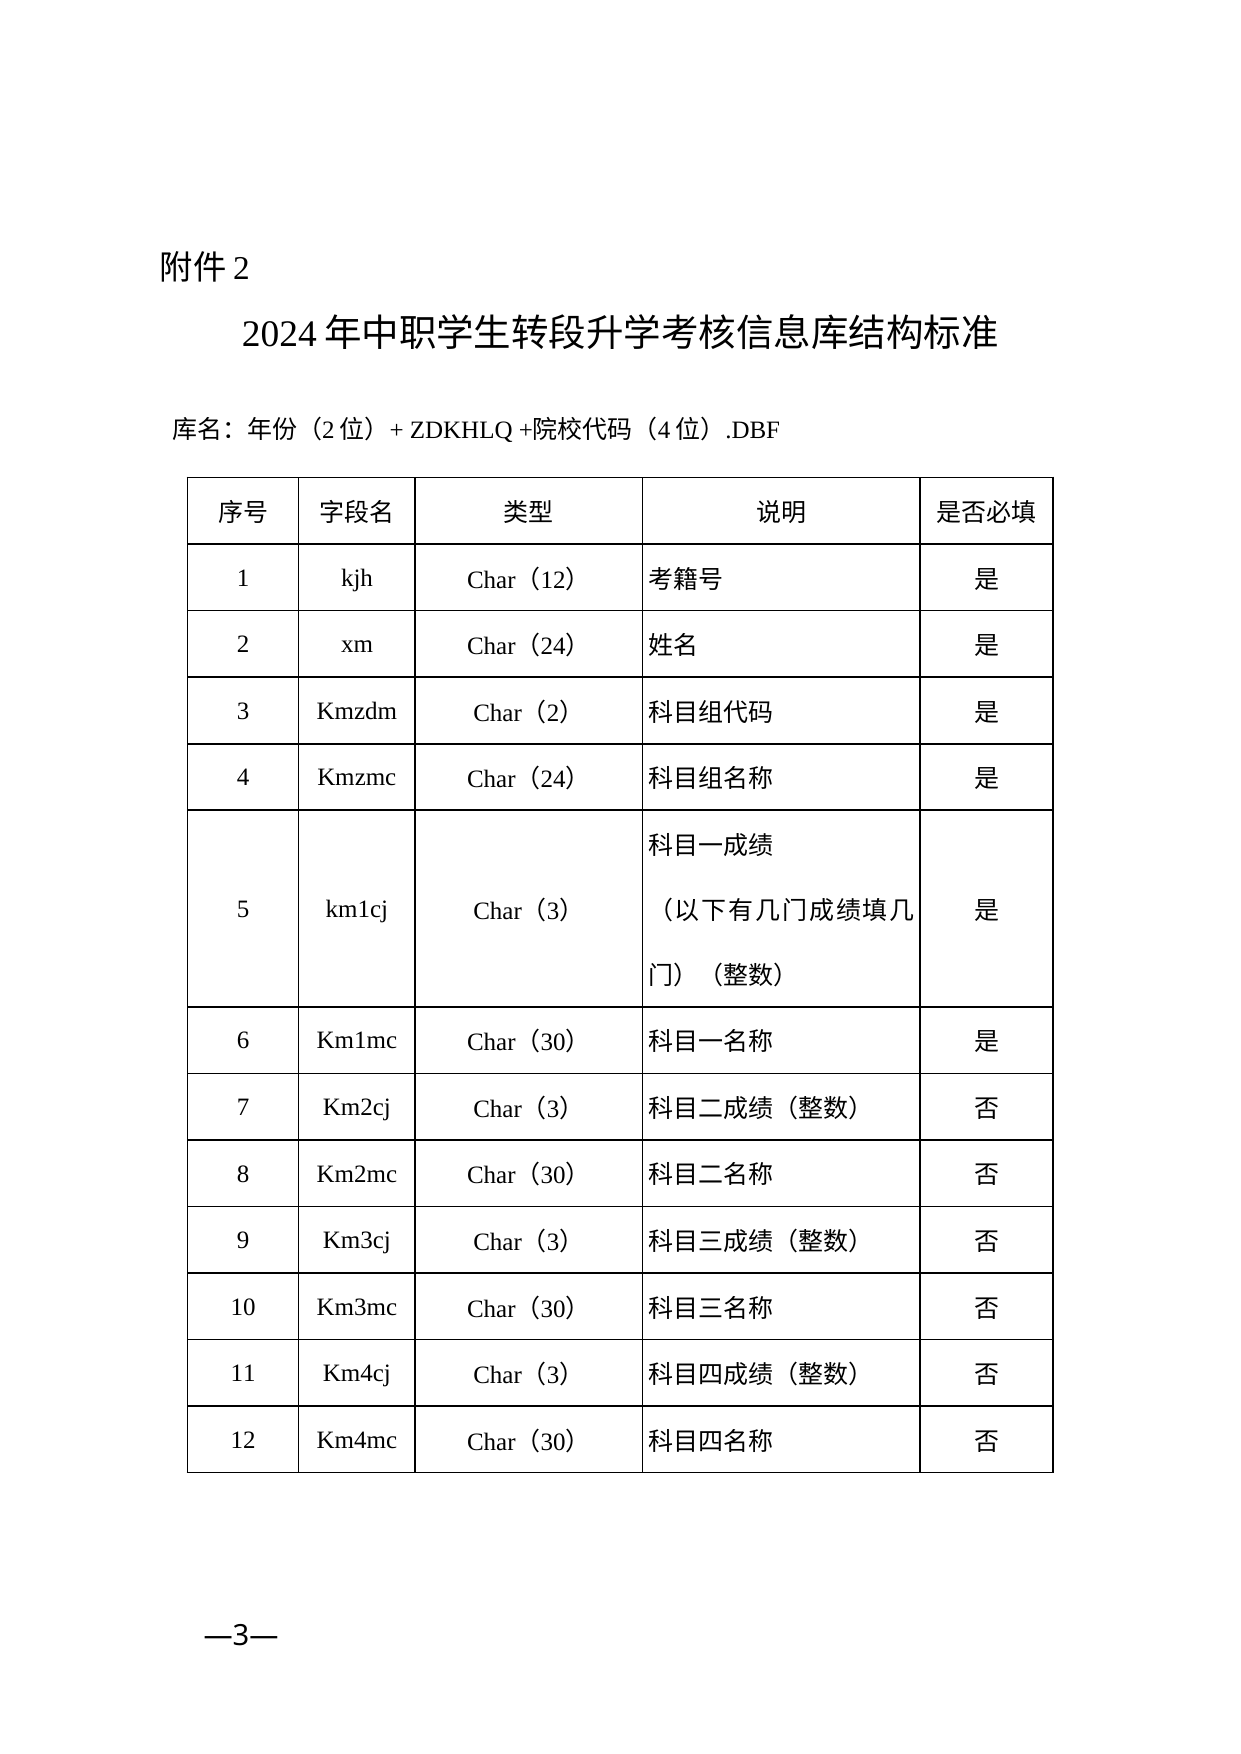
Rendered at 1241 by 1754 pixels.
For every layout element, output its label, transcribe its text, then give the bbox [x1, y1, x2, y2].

table_cell 否 [921, 1207, 1052, 1272]
table_cell km1cj [299, 811, 414, 1006]
table_header 是否必填 [921, 478, 1052, 543]
table_cell 6 [188, 1008, 298, 1072]
table_cell 科目二名称 [643, 1141, 919, 1206]
table_cell 9 [188, 1207, 298, 1272]
table_cell Km2mc [299, 1141, 414, 1206]
table_cell 是 [921, 678, 1052, 743]
table_cell 8 [188, 1141, 298, 1206]
table_cell 1 [188, 545, 298, 610]
table_cell Char（2） [416, 678, 642, 743]
table_cell 姓名 [643, 611, 919, 676]
table_cell Char（30） [416, 1008, 642, 1072]
table_cell Char（24） [416, 611, 642, 676]
table_cell Char（30） [416, 1141, 642, 1206]
text 附件2 [159, 233, 1081, 298]
table_cell 是 [921, 811, 1052, 1006]
table_cell Kmzmc [299, 745, 414, 809]
table_cell 科目三名称 [643, 1274, 919, 1339]
table_cell 是 [921, 545, 1052, 610]
table_cell 4 [188, 745, 298, 809]
table_cell 是 [921, 1008, 1052, 1072]
table_cell Char（24） [416, 745, 642, 809]
table_cell 是 [921, 745, 1052, 809]
table_cell 科目四成绩（整数） [643, 1340, 919, 1405]
table_cell Km3cj [299, 1207, 414, 1272]
table_cell Km3mc [299, 1274, 414, 1339]
table_cell 2 [188, 611, 298, 676]
table_cell Km4mc [299, 1407, 414, 1472]
table_cell Char（30） [416, 1274, 642, 1339]
table_cell Char（3） [416, 1074, 642, 1139]
table_cell 12 [188, 1407, 298, 1472]
table_cell 是 [921, 611, 1052, 676]
table_cell 否 [921, 1074, 1052, 1139]
table_cell 5 [188, 811, 298, 1006]
table_cell Char（12） [416, 545, 642, 610]
table_cell 否 [921, 1407, 1052, 1472]
table_header 说明 [643, 478, 919, 543]
table_cell 7 [188, 1074, 298, 1139]
text 2024年中职学生转段升学考核信息库结构标准 [159, 298, 1081, 363]
table_cell 考籍号 [643, 545, 919, 610]
table_header 类型 [416, 478, 642, 543]
table_cell 否 [921, 1141, 1052, 1206]
table_cell Char（30） [416, 1407, 642, 1472]
table_cell 科目组代码 [643, 678, 919, 743]
table_cell 3 [188, 678, 298, 743]
text 库名：年份（2位）+ ZDKHLQ +院校代码（4位）.DBF [159, 395, 1081, 460]
table_cell kjh [299, 545, 414, 610]
table_cell xm [299, 611, 414, 676]
table_cell 否 [921, 1274, 1052, 1339]
table_cell Char（3） [416, 1207, 642, 1272]
table_header 序号 [188, 478, 298, 543]
table_cell 科目一名称 [643, 1008, 919, 1072]
table_cell Kmzdm [299, 678, 414, 743]
table_cell Char（3） [416, 811, 642, 1006]
table_cell Km4cj [299, 1340, 414, 1405]
table_cell 否 [921, 1340, 1052, 1405]
table_cell 科目三成绩（整数） [643, 1207, 919, 1272]
table_cell Km2cj [299, 1074, 414, 1139]
table_cell 科目一成绩 （以下有几门成绩填几门）（整数） [643, 811, 919, 1006]
table_cell 10 [188, 1274, 298, 1339]
table_header 字段名 [299, 478, 414, 543]
table_cell 科目四名称 [643, 1407, 919, 1472]
table_cell 科目二成绩（整数） [643, 1074, 919, 1139]
table_cell 11 [188, 1340, 298, 1405]
table_cell Km1mc [299, 1008, 414, 1072]
table_cell 科目组名称 [643, 745, 919, 809]
table_cell Char（3） [416, 1340, 642, 1405]
